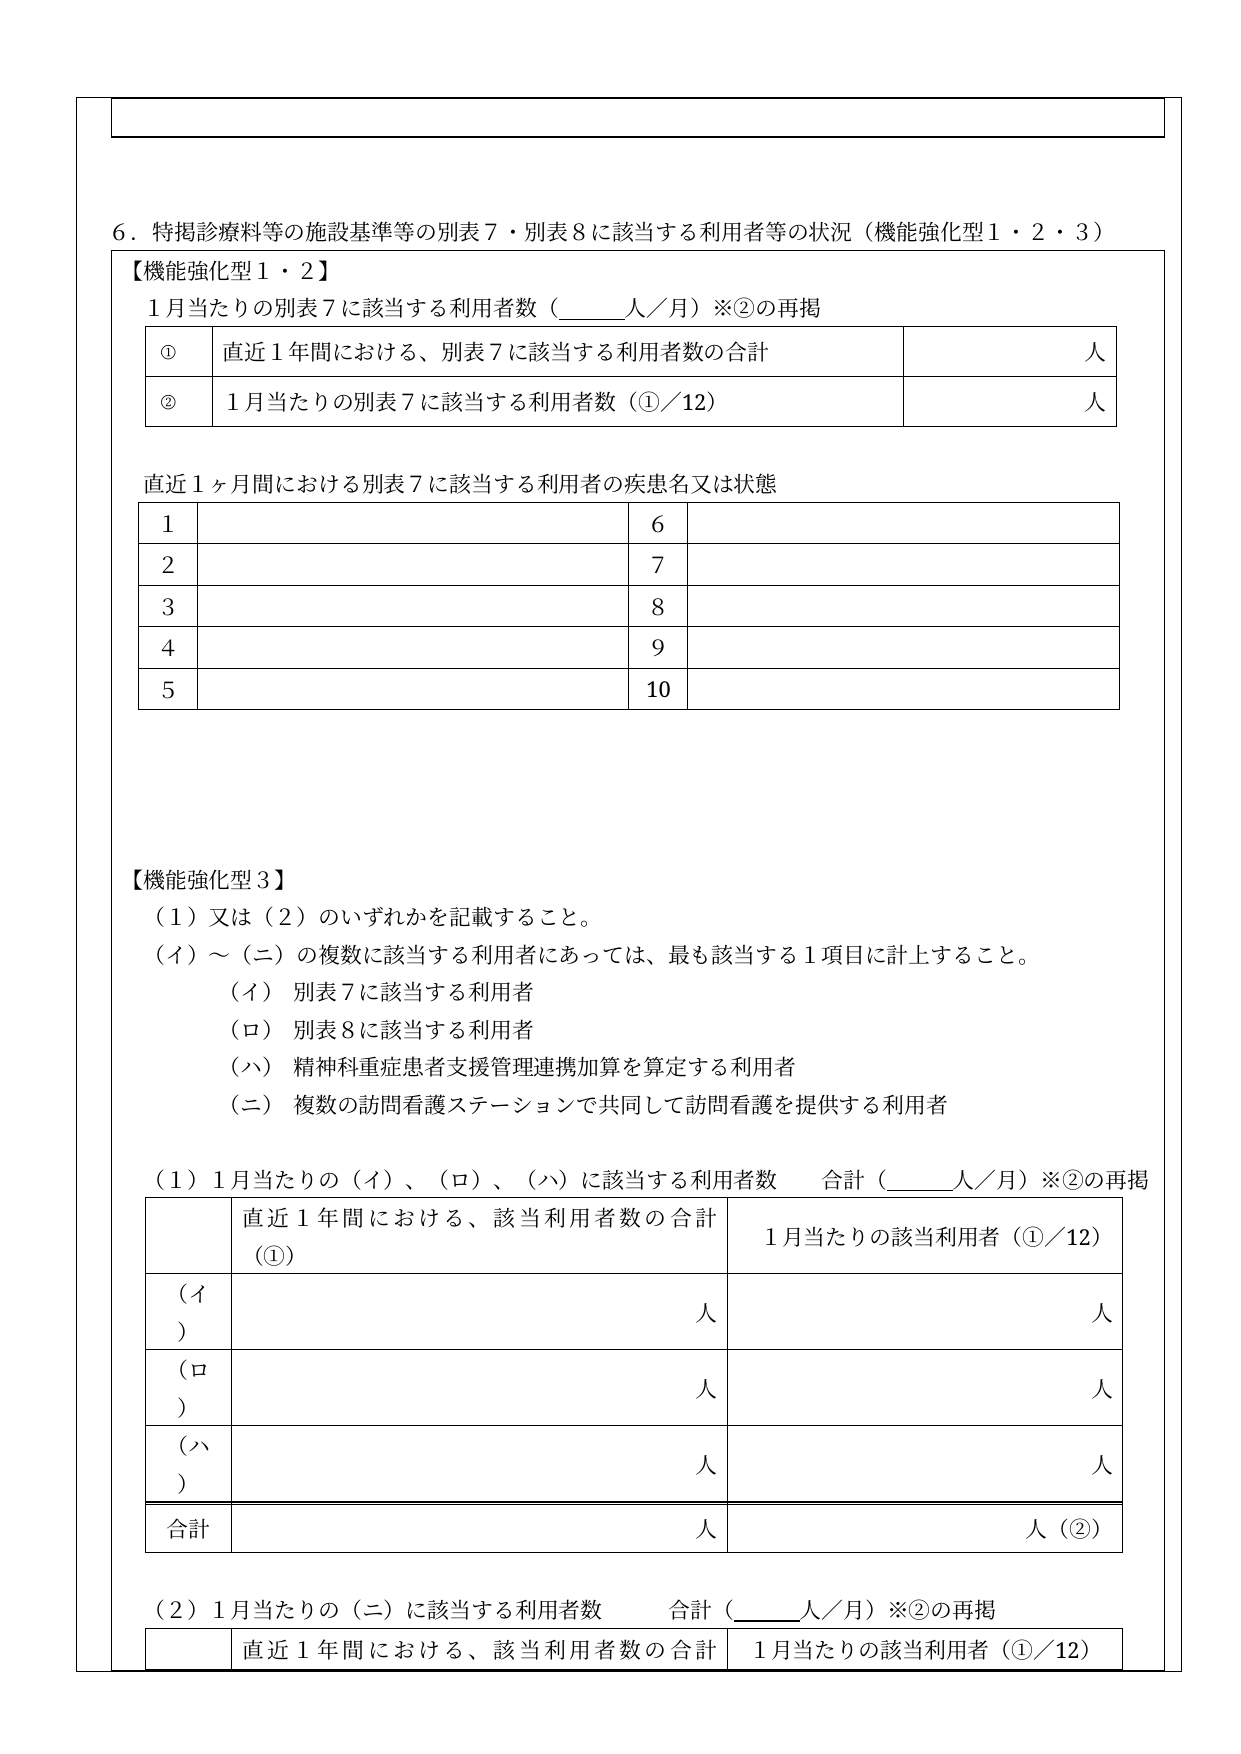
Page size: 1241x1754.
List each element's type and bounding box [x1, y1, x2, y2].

table_header [77, 98, 1181, 1671]
